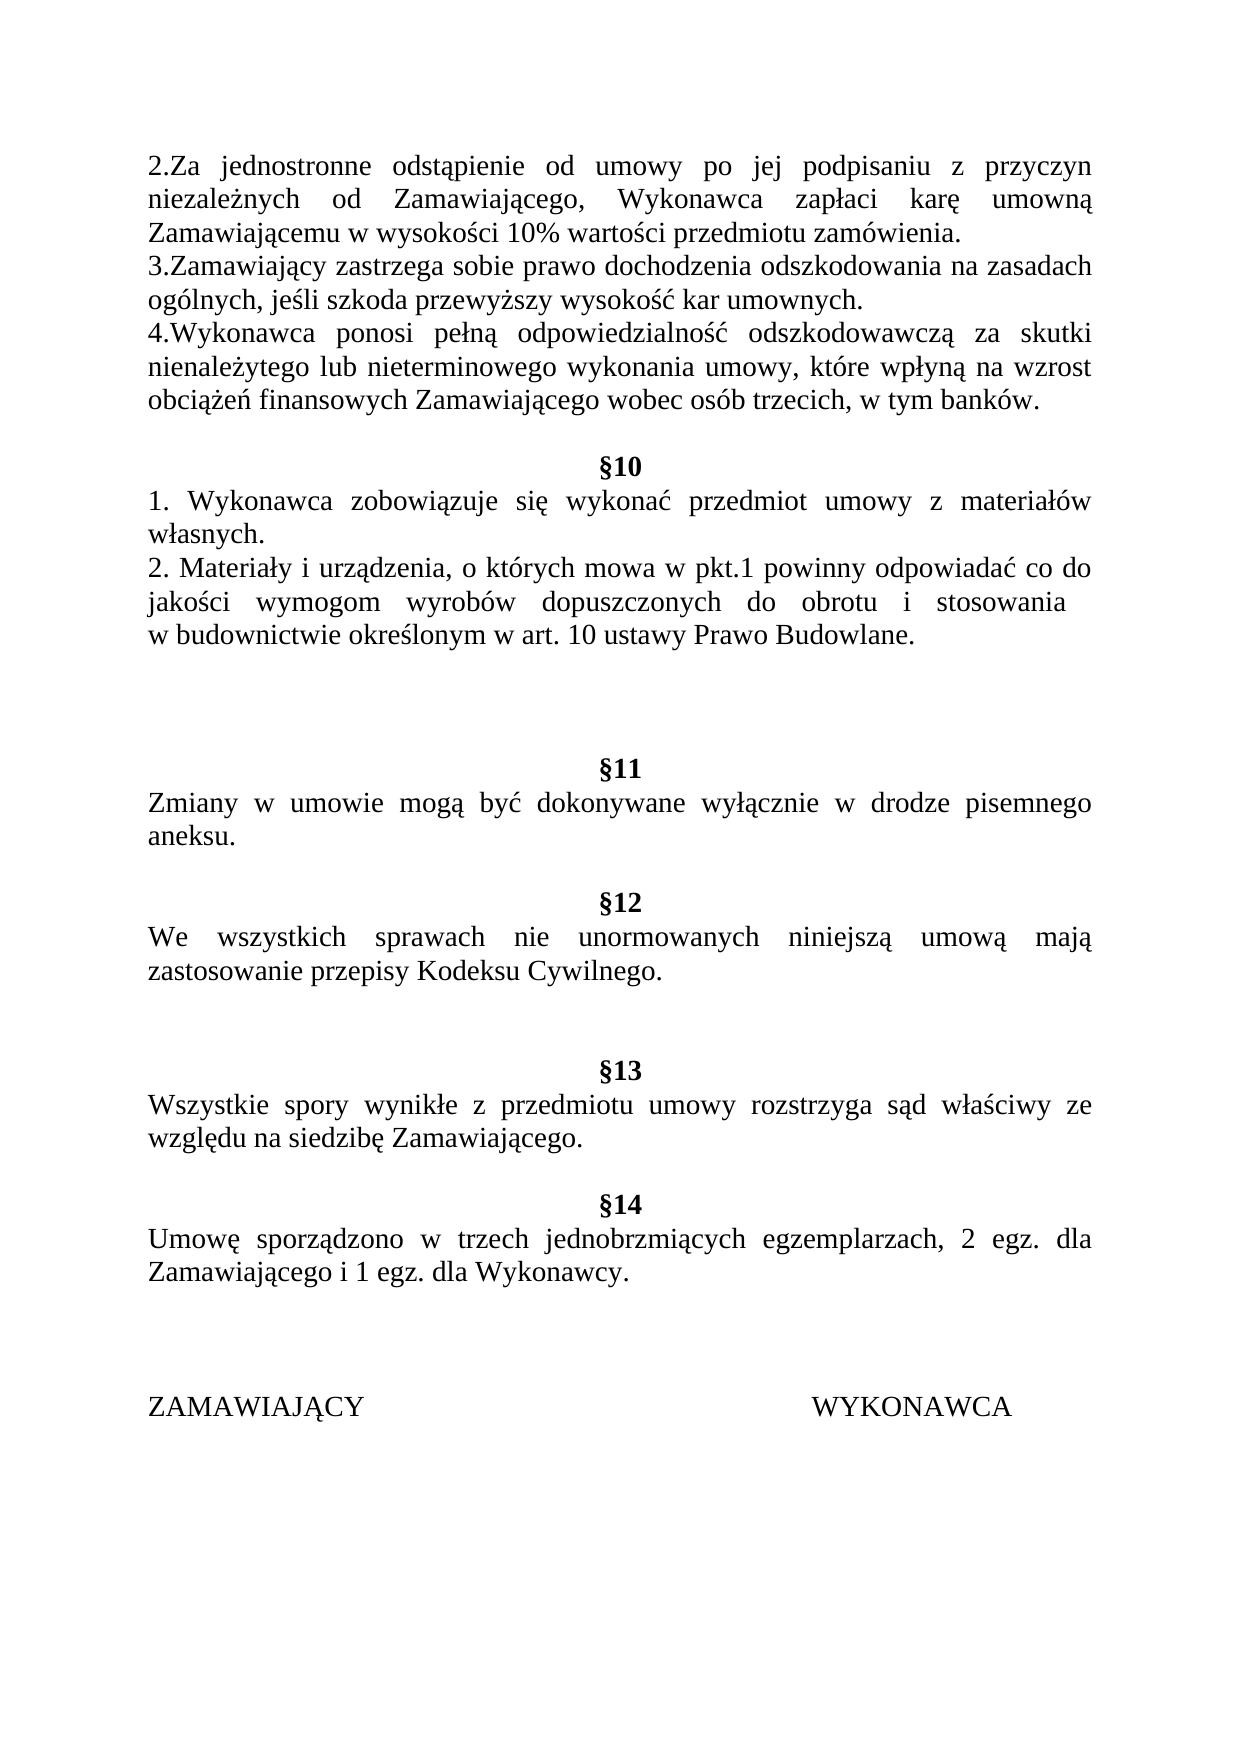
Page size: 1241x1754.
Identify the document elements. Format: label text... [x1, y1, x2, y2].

text We wszystkich sprawach nie unormowanych niniejszą umową mają zastosowanie przepisy Kodeksu Cywilnego. [148, 919, 1093, 986]
text Umowę sporządzono w trzech jednobrzmiących egzemplarzach, 2 egz. dla Zamawiającego i 1 egz. dla Wykonawcy. [148, 1221, 1093, 1288]
text 2. Materiały i urządzenia, o których mowa w pkt.1 powinny odpowiadać co do jakości wymogom wyrobów dopuszczonych do obrotu i stosowania w budownictwie określonym w art. 10 ustawy Prawo Budowlane. [148, 550, 1093, 651]
text Zmiany w umowie mogą być dokonywane wyłącznie w drodze pisemnego aneksu. [148, 785, 1093, 852]
text 1. Wykonawca zobowiązuje się wykonać przedmiot umowy z materiałów własnych. [148, 483, 1093, 550]
text §11 [148, 751, 1093, 785]
text 4.Wykonawca ponosi pełną odpowiedzialność odszkodowawczą za skutki nienależytego lub nieterminowego wykonania umowy, które wpłyną na wzrost obciążeń finansowych Zamawiającego wobec osób trzecich, w tym banków. [148, 315, 1093, 416]
text Wszystkie spory wynikłe z przedmiotu umowy rozstrzyga sąd właściwy ze względu na siedzibę Zamawiającego. [148, 1087, 1093, 1154]
text §12 [148, 886, 1093, 919]
text 2.Za jednostronne odstąpienie od umowy po jej podpisaniu z przyczyn niezależnych od Zamawiającego, Wykonawca zapłaci karę umowną Zamawiającemu w wysokości 10% wartości przedmiotu zamówienia. [148, 148, 1093, 248]
text §14 [148, 1187, 1093, 1221]
text 3.Zamawiający zastrzega sobie prawo dochodzenia odszkodowania na zasadach ogólnych, jeśli szkoda przewyższy wysokość kar umownych. [148, 248, 1093, 315]
text §13 [148, 1053, 1093, 1087]
text ZAMAWIAJĄCY WYKONAWCA [148, 1389, 1093, 1422]
text §10 [148, 449, 1093, 483]
